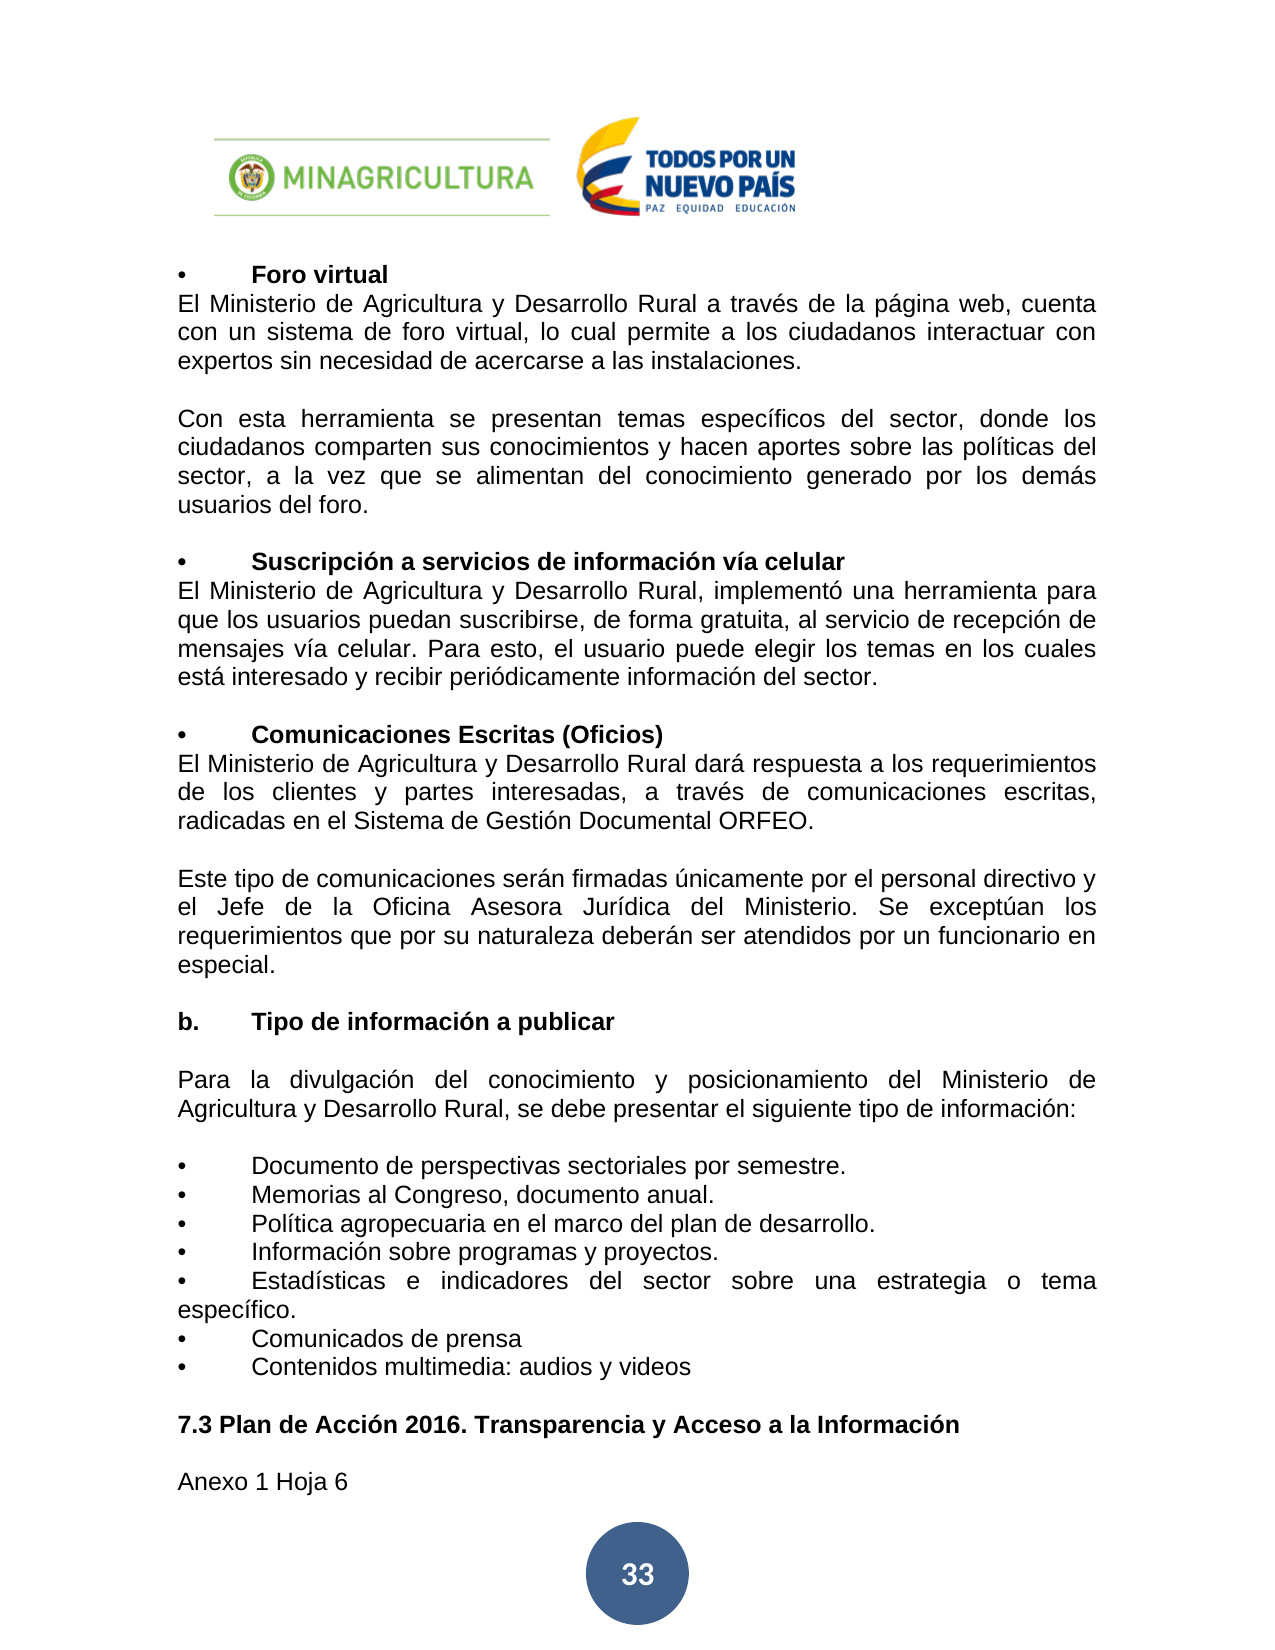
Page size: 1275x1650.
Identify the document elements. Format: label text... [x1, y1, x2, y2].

text El Ministerio de Agricultura y Desarrollo Rural a través de la página web, cuenta con un sistema de foro virtual, lo cual permite a los ciudadanos interactuar con expertos sin necesidad de acercarse a las instalaciones. [177, 288, 1098, 375]
text • Contenidos multimedia: audios y videos [177, 1352, 1098, 1381]
picture [177, 73, 805, 260]
text Para la divulgación del conocimiento y posicionamiento del Ministerio de Agricultura y Desarrollo Rural, se debe presentar el siguiente tipo de información: [177, 1065, 1098, 1122]
text • Memorias al Congreso, documento anual. [177, 1180, 1098, 1208]
text El Ministerio de Agricultura y Desarrollo Rural, implementó una herramienta para que los usuarios puedan suscribirse, de forma gratuita, al servicio de recepción de mensajes vía celular. Para esto, el usuario puede elegir los temas en los cuales está interesado y recibir periódicamente información del sector. [177, 576, 1098, 691]
text El Ministerio de Agricultura y Desarrollo Rural dará respuesta a los requerimientos de los clientes y partes interesadas, a través de comunicaciones escritas, radicadas en el Sistema de Gestión Documental ORFEO. [177, 748, 1098, 835]
text • Comunicados de prensa [177, 1323, 1098, 1352]
text Anexo 1 Hoja 6 [177, 1467, 1098, 1496]
text • Comunicaciones Escritas (Oficios) [177, 720, 1098, 748]
text • Información sobre programas y proyectos. [177, 1237, 1098, 1266]
text • Política agropecuaria en el marco del plan de desarrollo. [177, 1208, 1098, 1237]
text Con esta herramienta se presentan temas específicos del sector, donde los ciudadanos comparten sus conocimientos y hacen aportes sobre las políticas del sector, a la vez que se alimentan del conocimiento generado por los demás usuarios del foro. [177, 403, 1098, 518]
text 7.3 Plan de Acción 2016. Transparencia y Acceso a la Información [177, 1410, 1098, 1438]
text • Foro virtual [177, 260, 1098, 288]
text b. Tipo de información a publicar [177, 1007, 1098, 1036]
text • Suscripción a servicios de información vía celular [177, 547, 1098, 576]
text • Documento de perspectivas sectoriales por semestre. [177, 1151, 1098, 1180]
text • Estadísticas e indicadores del sector sobre una estrategia o tema específico. [177, 1266, 1098, 1323]
text Este tipo de comunicaciones serán firmadas únicamente por el personal directivo y el Jefe de la Oficina Asesora Jurídica del Ministerio. Se exceptúan los requerimientos que por su naturaleza deberán ser atendidos por un funcionario en especial. [177, 863, 1098, 978]
